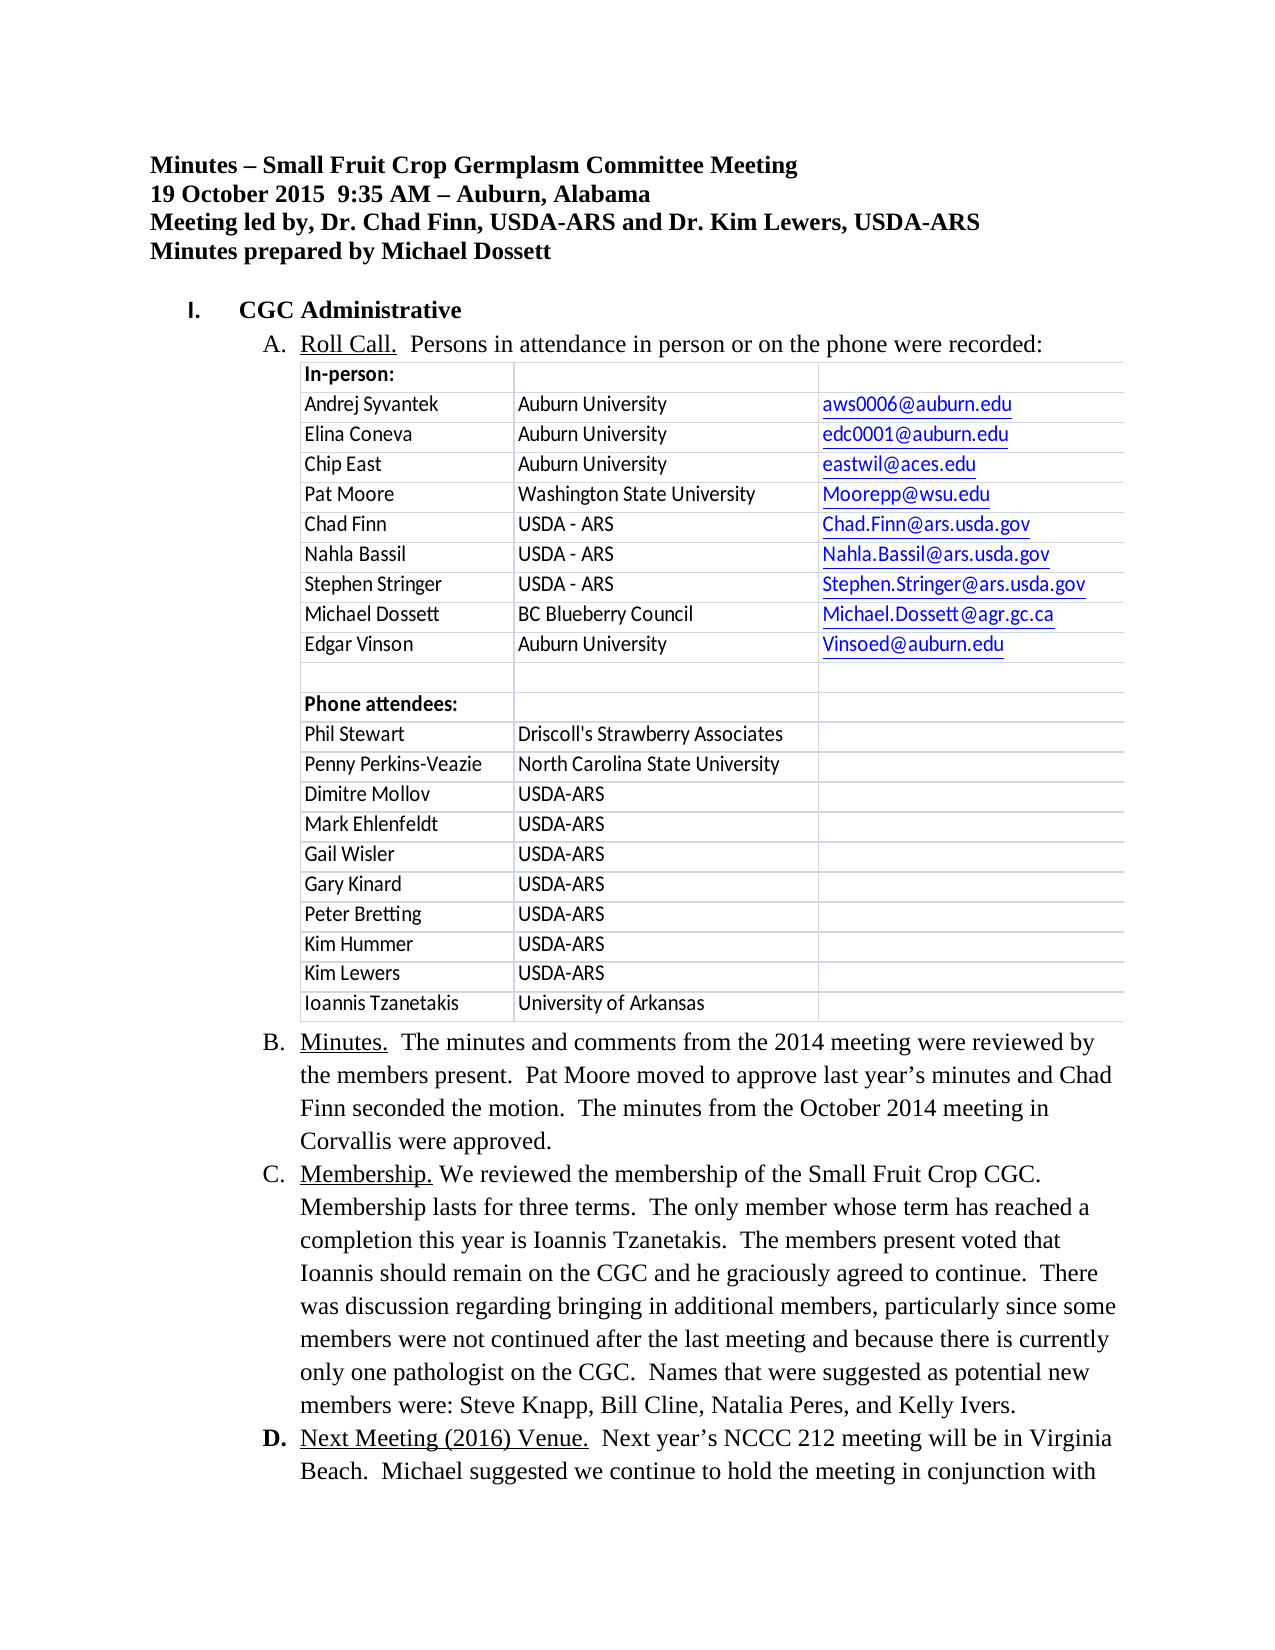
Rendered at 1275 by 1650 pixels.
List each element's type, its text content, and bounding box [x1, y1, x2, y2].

text Minutes prepared by Michael Dossett [150, 236, 1125, 265]
list Minutes. The minutes and comments from the 2014 meeting were reviewed by the members present. Pat Moore moved to approve last year’s minutes and Chad Finn seconded the motion. The minutes from the October 2014 meeting in Corvallis were approved. [262, 1027, 1125, 1155]
text Meeting led by, Dr. Chad Finn, USDA-ARS and Dr. Kim Lewers, USDA-ARS [150, 207, 1125, 236]
text Minutes – Small Fruit Crop Germplasm Committee Meeting [150, 150, 1125, 179]
list Membership. We reviewed the membership of the Small Fruit Crop CGC. Membership lasts for three terms. The only member whose term has reached a completion this year is Ioannis Tzanetakis. The members present voted that Ioannis should remain on the CGC and he graciously agreed to continue. There was discussion regarding bringing in additional members, particularly since some members were not continued after the last meeting and because there is currently only one pathologist on the CGC. Names that were suggested as potential new members were: Steve Knapp, Bill Cline, Natalia Peres, and Kelly Ivers. [262, 1159, 1125, 1419]
text 19 October 2015 9:35 AM – Auburn, Alabama [150, 179, 1125, 207]
list CGC Administrative [187, 294, 1125, 324]
list Roll Call. Persons in attendance in person or on the phone were recorded: [262, 329, 1125, 357]
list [262, 1423, 1125, 1485]
